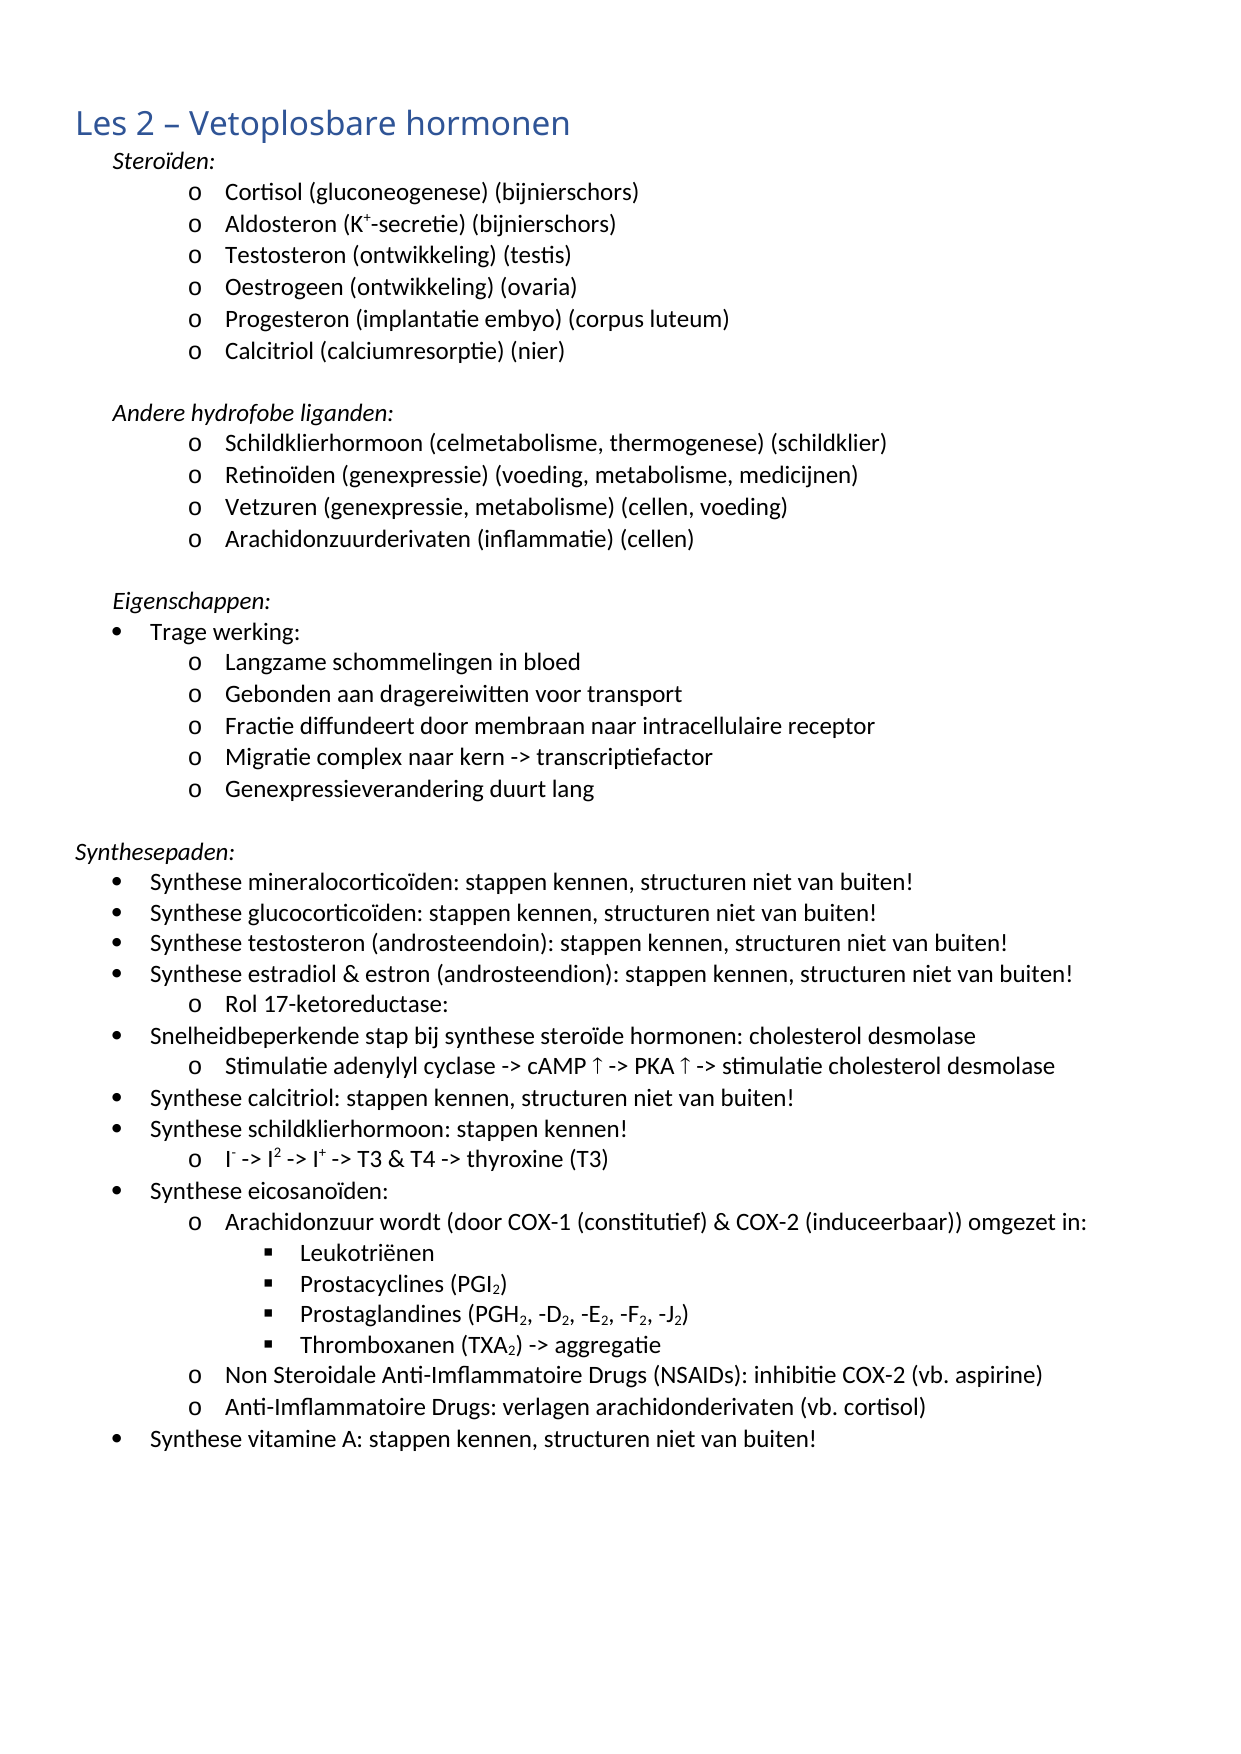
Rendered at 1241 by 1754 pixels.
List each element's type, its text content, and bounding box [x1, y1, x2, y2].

list Stimulatie adenylyl cyclase -> cAMP -> PKA -> stimulatie cholesterol desmolase [187, 1051, 1165, 1082]
list I- -> I2 -> I+ -> T3 & T4 -> thyroxine (T3) [187, 1143, 1165, 1175]
list Thromboxanen (TXA2) -> aggregatie [262, 1329, 1165, 1359]
list Synthese estradiol & estron (androsteendion): stappen kennen, structuren niet van buiten! [112, 958, 1165, 988]
text Andere hydrofobe liganden: [112, 397, 1165, 428]
list Prostacyclines (PGI2) [262, 1268, 1165, 1298]
list Vetzuren (genexpressie, metabolisme) (cellen, voeding) [187, 491, 1165, 523]
list Rol 17-ketoreductase: [187, 988, 1165, 1020]
list Progesteron (implantatie embyo) (corpus luteum) [187, 303, 1165, 335]
list Aldosteron (K+-secretie) (bijnierschors) [187, 208, 1165, 239]
text Eigenschappen: [112, 585, 1165, 616]
list Langzame schommelingen in bloed [187, 646, 1165, 678]
list Synthese eicosanoïden: [112, 1175, 1165, 1206]
list Trage werking: [112, 616, 1165, 646]
list Synthese glucocorticoïden: stappen kennen, structuren niet van buiten! [112, 897, 1165, 927]
subtitle Les 2 – Vetoplosbare hormonen [75, 100, 1165, 145]
list Snelheidbeperkende stap bij synthese steroïde hormonen: cholesterol desmolase [112, 1020, 1165, 1051]
list Calcitriol (calciumresorptie) (nier) [187, 335, 1165, 367]
list Cortisol (gluconeogenese) (bijnierschors) [187, 176, 1165, 208]
list Schildklierhormoon (celmetabolisme, thermogenese) (schildklier) [187, 428, 1165, 459]
list Migratie complex naar kern -> transcriptiefactor [187, 742, 1165, 773]
list Testosteron (ontwikkeling) (testis) [187, 239, 1165, 271]
list Gebonden aan dragereiwitten voor transport [187, 678, 1165, 710]
list Synthese calcitriol: stappen kennen, structuren niet van buiten! [112, 1082, 1165, 1113]
list Anti-Imflammatoire Drugs: verlagen arachidonderivaten (vb. cortisol) [187, 1391, 1165, 1423]
list Synthese schildklierhormoon: stappen kennen! [112, 1113, 1165, 1143]
list Oestrogeen (ontwikkeling) (ovaria) [187, 271, 1165, 303]
list Prostaglandines (PGH2, -D2, -E2, -F2, -J2) [262, 1298, 1165, 1329]
list Fractie diffundeert door membraan naar intracellulaire receptor [187, 710, 1165, 742]
list Non Steroidale Anti-Imflammatoire Drugs (NSAIDs): inhibitie COX-2 (vb. aspirine) [187, 1359, 1165, 1391]
list Genexpressieverandering duurt lang [187, 773, 1165, 805]
list Arachidonzuur wordt (door COX-1 (constitutief) & COX-2 (induceerbaar)) omgezet in: [187, 1206, 1165, 1237]
list Leukotriënen [262, 1237, 1165, 1268]
list Synthese testosteron (androsteendoin): stappen kennen, structuren niet van buiten! [112, 927, 1165, 958]
text Steroïden: [112, 145, 1165, 176]
list Synthese vitamine A: stappen kennen, structuren niet van buiten! [112, 1423, 1165, 1453]
list Retinoïden (genexpressie) (voeding, metabolisme, medicijnen) [187, 459, 1165, 491]
text Synthesepaden: [75, 836, 1165, 866]
list Arachidonzuurderivaten (inflammatie) (cellen) [187, 523, 1165, 555]
list Synthese mineralocorticoïden: stappen kennen, structuren niet van buiten! [112, 866, 1165, 897]
